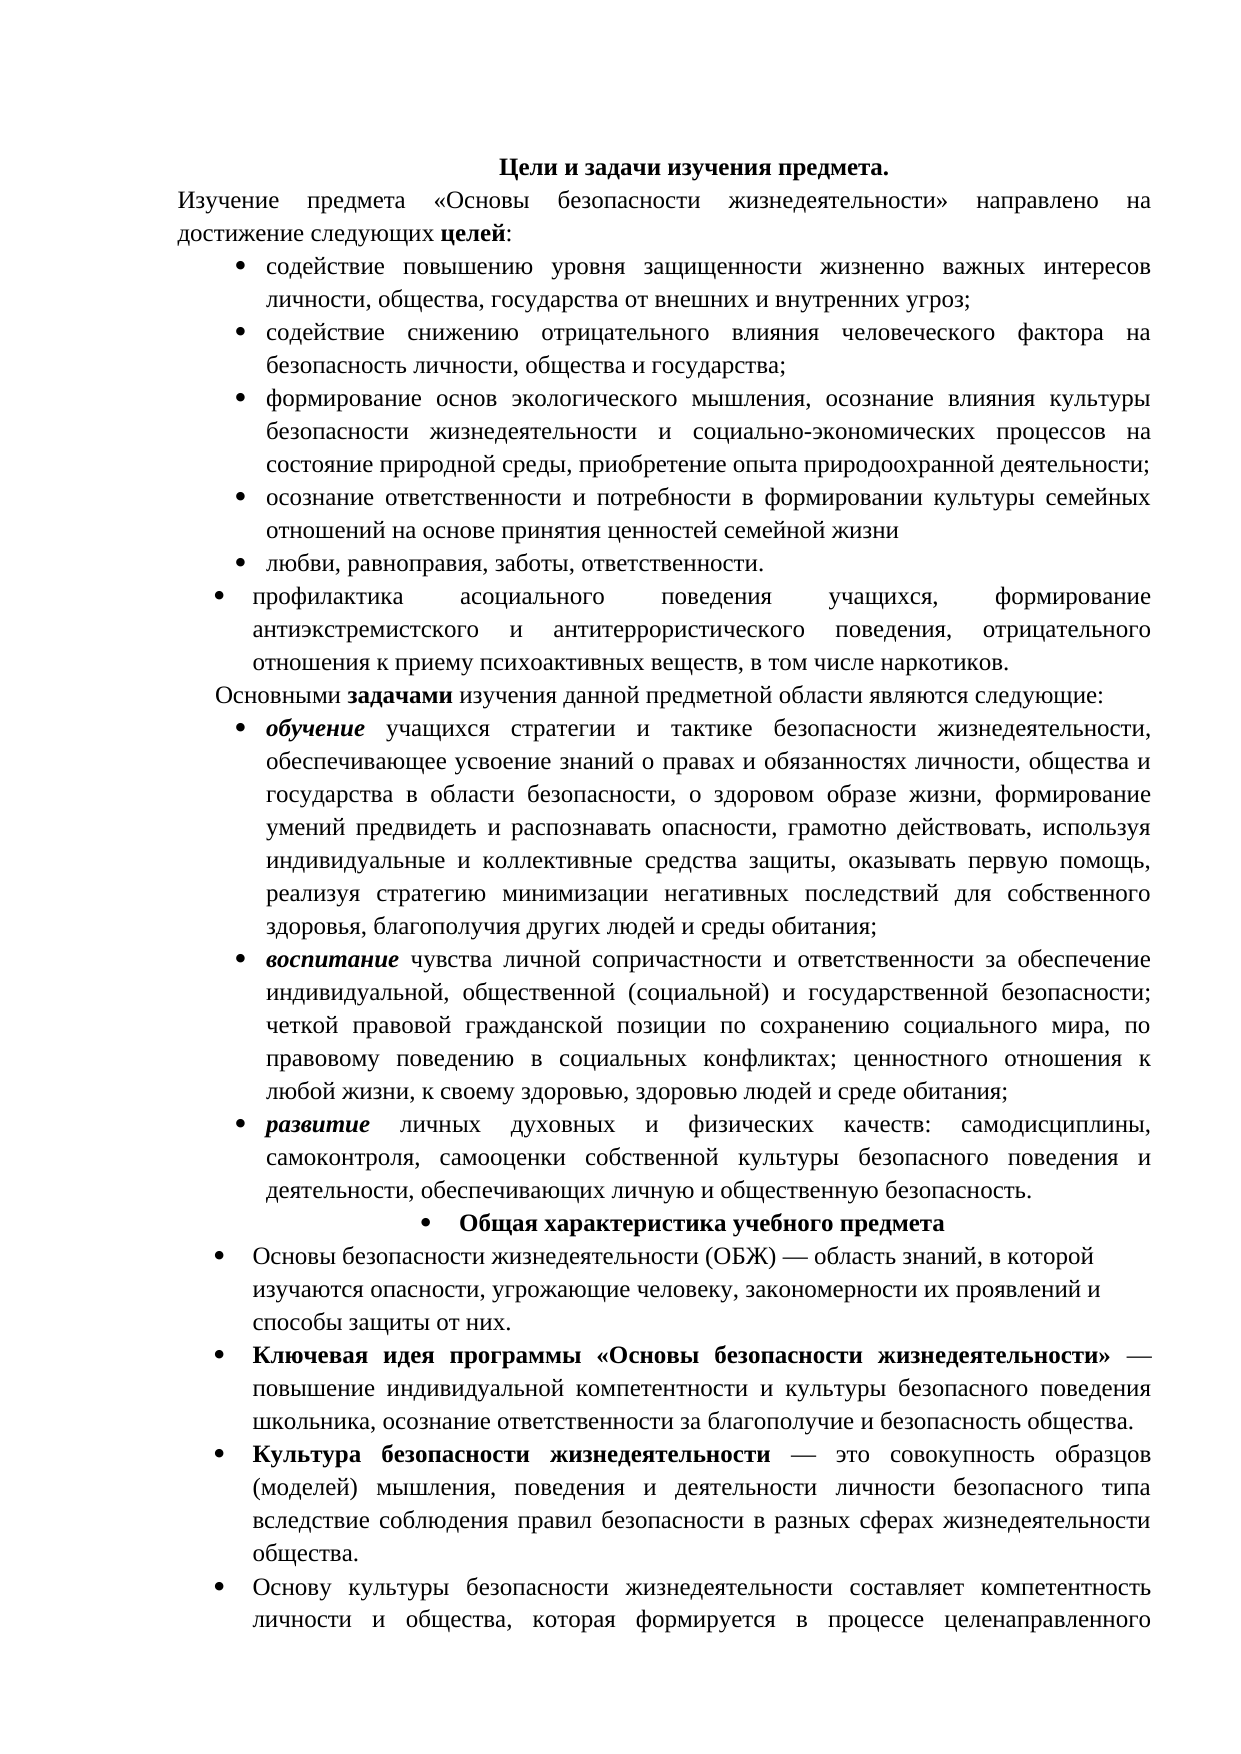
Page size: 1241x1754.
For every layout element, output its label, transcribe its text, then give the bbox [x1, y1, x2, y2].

list Общая характеристика учебного предмета [215, 1208, 1152, 1237]
list профилактика асоциального поведения учащихся, формирование антиэкстремистского и антитеррористического поведения, отрицательного отношения к приему психоактивных веществ, в том числе наркотиков. [215, 581, 1152, 676]
list развитие личных духовных и физических качеств: самодисциплины, самоконтроля, самооценки собственной культуры безопасного поведения и деятельности, обеспечивающих личную и общественную безопасность. [236, 1109, 1152, 1204]
list Культура безопасности жизнедеятельности — это совокупность образцов (моделей) мышления, поведения и деятельности личности безопасного типа вследствие соблюдения правил безопасности в разных сферах жизнедеятельности общества. [215, 1439, 1152, 1567]
list формирование основ экологического мышления, осознание влияния культуры безопасности жизнедеятельности и социально-экономических процессов на состояние природной среды, приобретение опыта природоохранной деятельности; [236, 383, 1152, 478]
list обучение учащихся стратегии и тактике безопасности жизнедеятельности, обеспечивающее усвоение знаний о правах и обязанностях личности, общества и государства в области безопасности, о здоровом образе жизни, формирование умений предвидеть и распознавать опасности, грамотно действовать, используя индивидуальные и коллективные средства защиты, оказывать первую помощь, реализуя стратегию минимизации негативных последствий для собственного здоровья, благополучия других людей и среды обитания; [236, 713, 1152, 940]
text Изучение предмета «Основы безопасности жизнедеятельности» направлено на достижение следующих целей: [177, 185, 1152, 246]
list Основы безопасности жизнедеятельности (ОБЖ) — область знаний, в которой изучаются опасности, угрожающие человеку, закономерности их проявлений и способы защиты от них. [215, 1241, 1152, 1336]
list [215, 1572, 1152, 1633]
list Ключевая идея программы «Основы безопасности жизнедеятельности» — повышение индивидуальной компетентности и культуры безопасного поведения школьника, осознание ответственности за благополучие и безопасность общества. [215, 1340, 1152, 1435]
list осознание ответственности и потребности в формировании культуры семейных отношений на основе принятия ценностей семейной жизни [236, 482, 1152, 544]
list воспитание чувства личной сопричастности и ответственности за обеспечение индивидуальной, общественной (социальной) и государственной безопасности; четкой правовой гражданской позиции по сохранению социального мира, по правовому поведению в социальных конфликтах; ценностного отношения к любой жизни, к своему здоровью, здоровью людей и среде обитания; [236, 944, 1152, 1105]
text Цели и задачи изучения предмета. [177, 152, 1152, 180]
list содействие повышению уровня защищенности жизненно важных интересов личности, общества, государства от внешних и внутренних угроз; [236, 251, 1152, 312]
text Основными задачами изучения данной предметной области являются следующие: [215, 680, 1152, 709]
list любви, равноправия, заботы, ответственности. [236, 548, 1152, 577]
list содействие снижению отрицательного влияния человеческого фактора на безопасность личности, общества и государства; [236, 317, 1152, 378]
